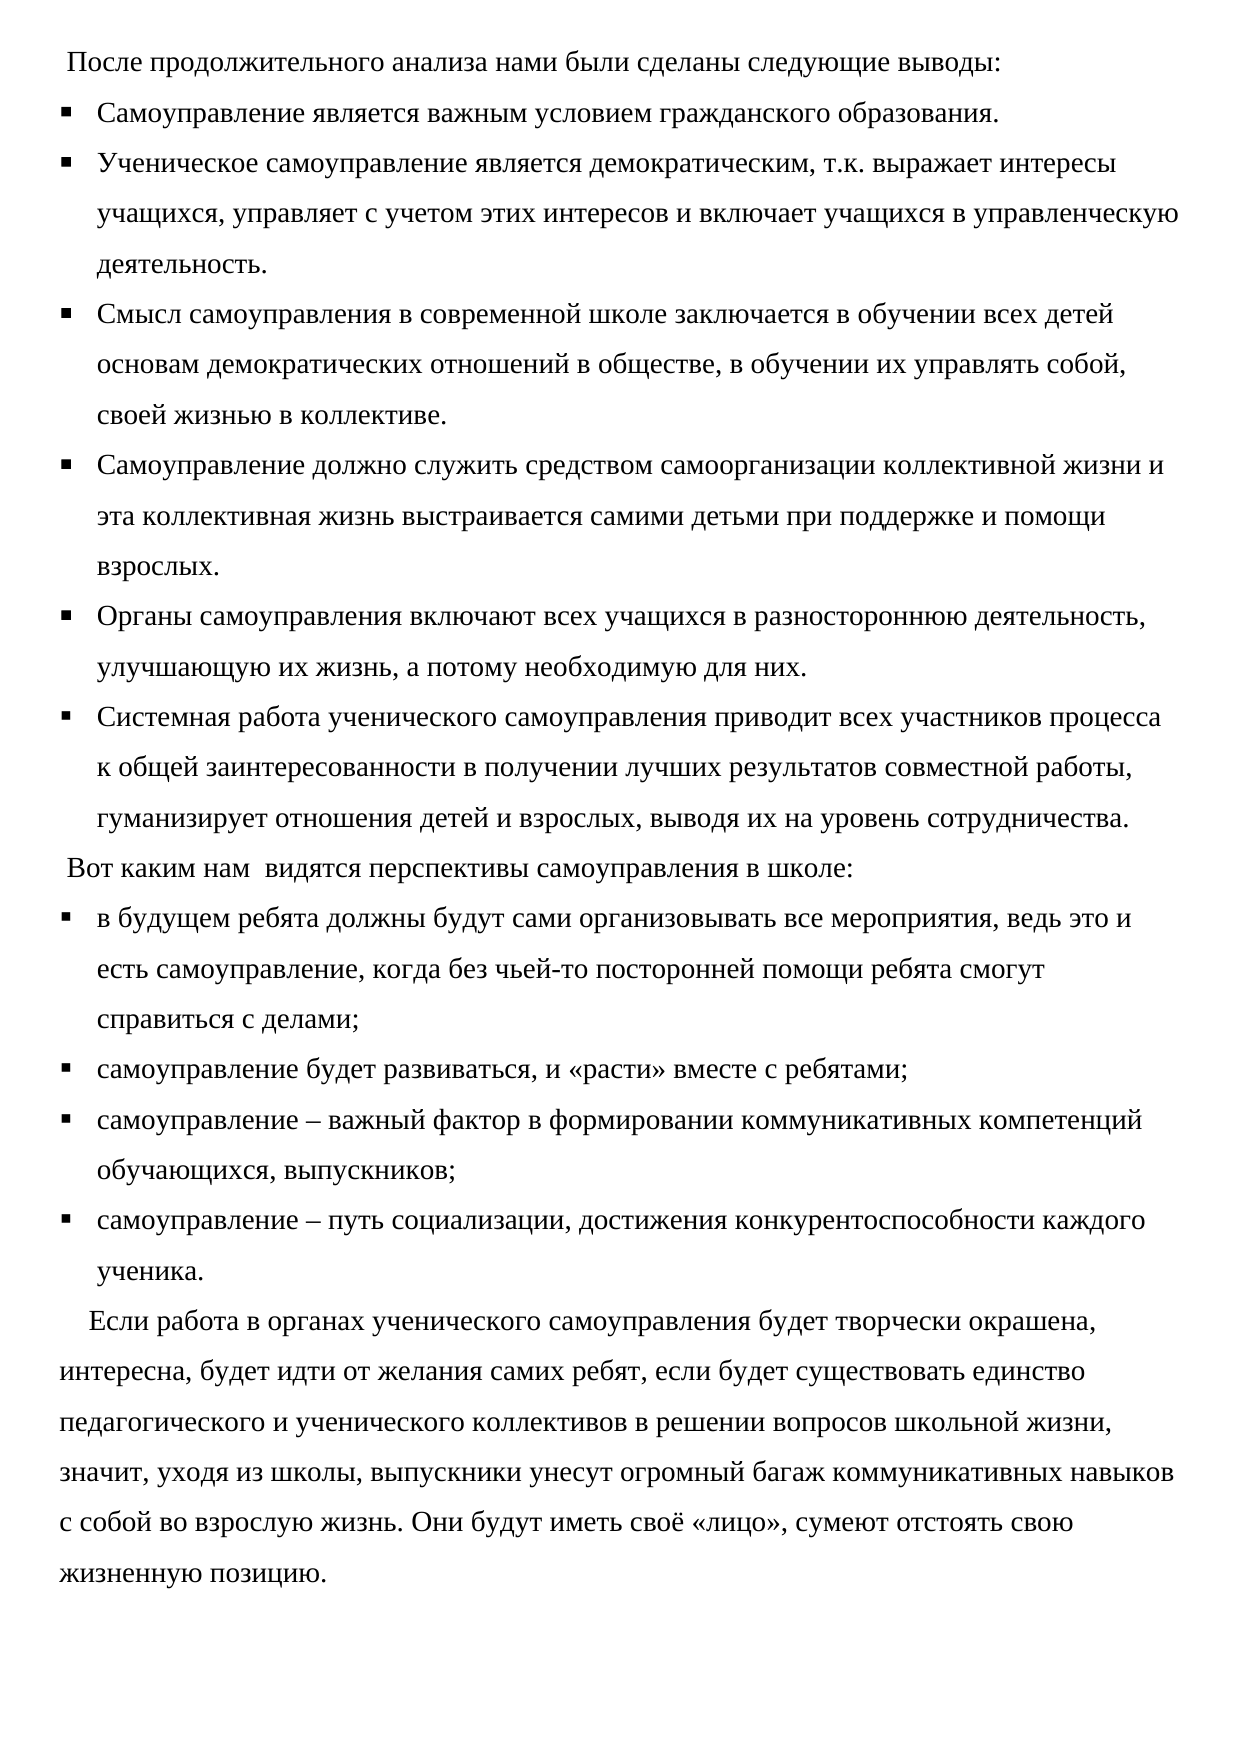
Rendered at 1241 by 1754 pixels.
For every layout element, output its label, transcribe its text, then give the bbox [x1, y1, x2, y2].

list Ученическое самоуправление является демократическим, т.к. выражает интересы учащихся, управляет с учетом этих интересов и включает учащихся в управленческую деятельность. [59, 145, 1181, 279]
list Органы самоуправления включают всех учащихся в разностороннюю деятельность, улучшающую их жизнь, а потому необходимую для них. [59, 598, 1181, 682]
text После продолжительного анализа нами были сделаны следующие выводы: [59, 44, 1181, 78]
list Смысл самоуправления в современной школе заключается в обучении всех детей основам демократических отношений в обществе, в обучении их управлять собой, своей жизнью в коллективе. [59, 296, 1181, 430]
list в будущем ребята должны будут сами организовывать все мероприятия, ведь это и есть самоуправление, когда без чьей-то посторонней помощи ребята смогут справиться с делами; [59, 900, 1181, 1034]
list Самоуправление является важным условием гражданского образования. [59, 95, 1181, 128]
text Вот каким нам видятся перспективы самоуправления в школе: [59, 850, 1181, 883]
text Если работа в органах ученического самоуправления будет творчески окрашена, интересна, будет идти от желания самих ребят, если будет существовать единство педагогического и ученического коллективов в решении вопросов школьной жизни, значит, уходя из школы, выпускники унесут огромный багаж коммуникативных навыков с собой во взрослую жизнь. Они будут иметь своё «лицо», сумеют отстоять свою жизненную позицию. [59, 1303, 1181, 1588]
list самоуправление будет развиваться, и «расти» вместе с ребятами; [59, 1051, 1181, 1085]
list самоуправление – путь социализации, достижения конкурентоспособности каждого ученика. [59, 1202, 1181, 1286]
list Системная работа ученического самоуправления приводит всех участников процесса к общей заинтересованности в получении лучших результатов совместной работы, гуманизирует отношения детей и взрослых, выводя их на уровень сотрудничества. [59, 699, 1181, 833]
list Самоуправление должно служить средством самоорганизации коллективной жизни и эта коллективная жизнь выстраивается самими детьми при поддержке и помощи взрослых. [59, 447, 1181, 581]
list самоуправление – важный фактор в формировании коммуникативных компетенций обучающихся, выпускников; [59, 1102, 1181, 1186]
